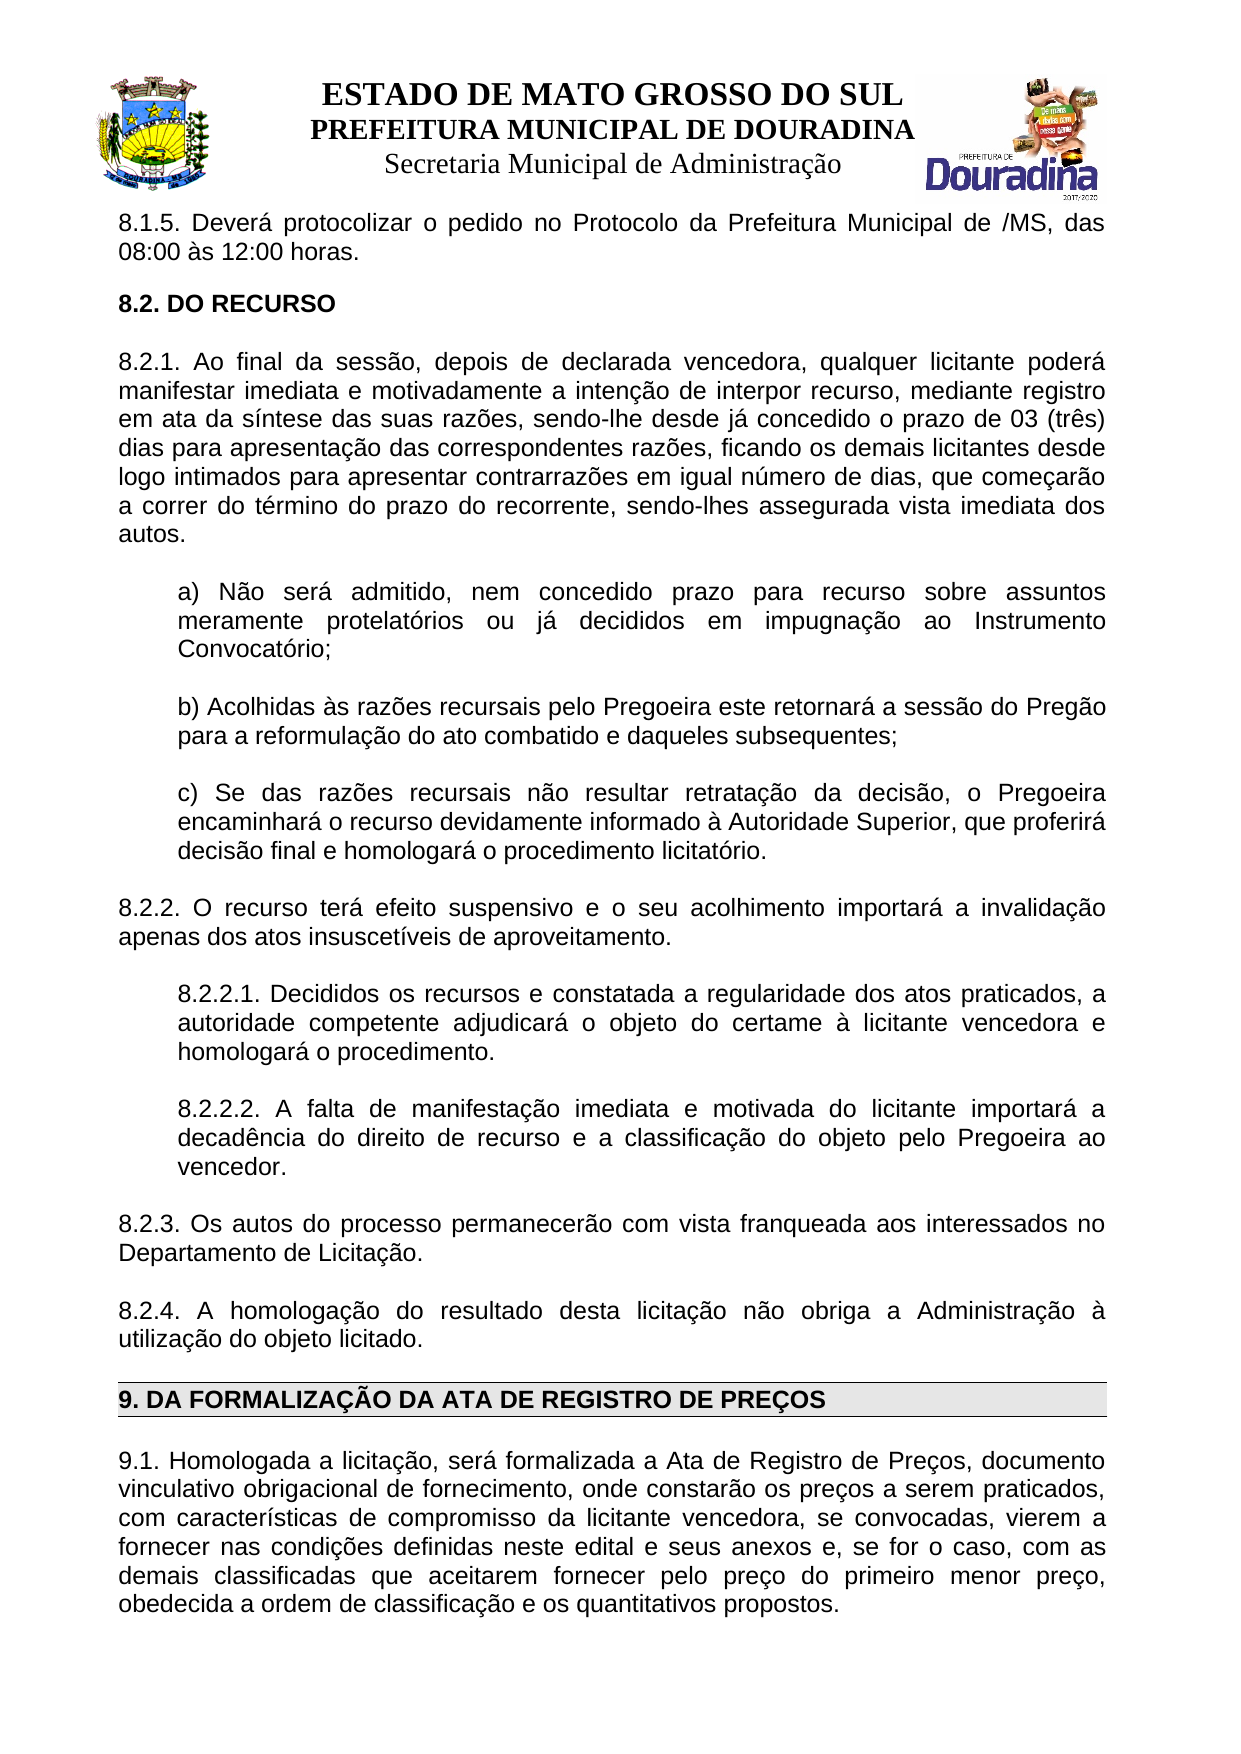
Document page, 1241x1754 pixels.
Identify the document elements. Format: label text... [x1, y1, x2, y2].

text 8.2.2.2. A falta de manifestação imediata e motivada do licitante importará a decadência do direito de recurso e a classificação do objeto pelo Pregoeira ao vencedor. [177, 1094, 1107, 1181]
picture [915, 74, 1108, 204]
text 8.2. DO RECURSO [118, 289, 1107, 318]
picture [86, 63, 218, 201]
text 8.2.2.1. Decididos os recursos e constatada a regularidade dos atos praticados, a autoridade competente adjudicará o objeto do certame à licitante vencedora e homologará o procedimento. [177, 979, 1107, 1066]
text 8.2.3. Os autos do processo permanecerão com vista franqueada aos interessados no Departamento de Licitação. [118, 1209, 1107, 1267]
text 9. DA FORMALIZAÇÃO DA ATA DE REGISTRO DE PREÇOS [118, 1383, 1107, 1416]
text b) Acolhidas às razões recursais pelo Pregoeira este retornará a sessão do Pregão para a reformulação do ato combatido e daqueles subsequentes; [177, 692, 1107, 749]
text a) Não será admitido, nem concedido prazo para recurso sobre assuntos meramente protelatórios ou já decididos em impugnação ao Instrumento Convocatório; [177, 577, 1107, 663]
text 8.1.5. Deverá protocolizar o pedido no Protocolo da Prefeitura Municipal de /MS, das 08:00 às 12:00 horas. [118, 208, 1107, 266]
text 8.2.4. A homologação do resultado desta licitação não obriga a Administração à utilização do objeto licitado. [118, 1296, 1107, 1353]
text 8.2.2. O recurso terá efeito suspensivo e o seu acolhimento importará a invalidação apenas dos atos insuscetíveis de aproveitamento. [118, 893, 1107, 951]
text 8.2.1. Ao final da sessão, depois de declarada vencedora, qualquer licitante poderá manifestar imediata e motivadamente a intenção de interpor recurso, mediante registro em ata da síntese das suas razões, sendo-lhe desde já concedido o prazo de 03 (três) dias para apresentação das correspondentes razões, ficando os demais licitantes desde logo intimados para apresentar contrarrazões em igual número de dias, que começarão a correr do término do prazo do recorrente, sendo-lhes assegurada vista imediata dos autos. [118, 347, 1107, 548]
text c) Se das razões recursais não resultar retratação da decisão, o Pregoeira encaminhará o recurso devidamente informado à Autoridade Superior, que proferirá decisão final e homologará o procedimento licitatório. [177, 778, 1107, 864]
text 9.1. Homologada a licitação, será formalizada a Ata de Registro de Preços, documento vinculativo obrigacional de fornecimento, onde constarão os preços a serem praticados, com características de compromisso da licitante vencedora, se convocadas, vierem a fornecer nas condições definidas neste edital e seus anexos e, se for o caso, com as demais classificadas que aceitarem fornecer pelo preço do primeiro menor preço, obedecida a ordem de classificação e os quantitativos propostos. [118, 1446, 1107, 1618]
